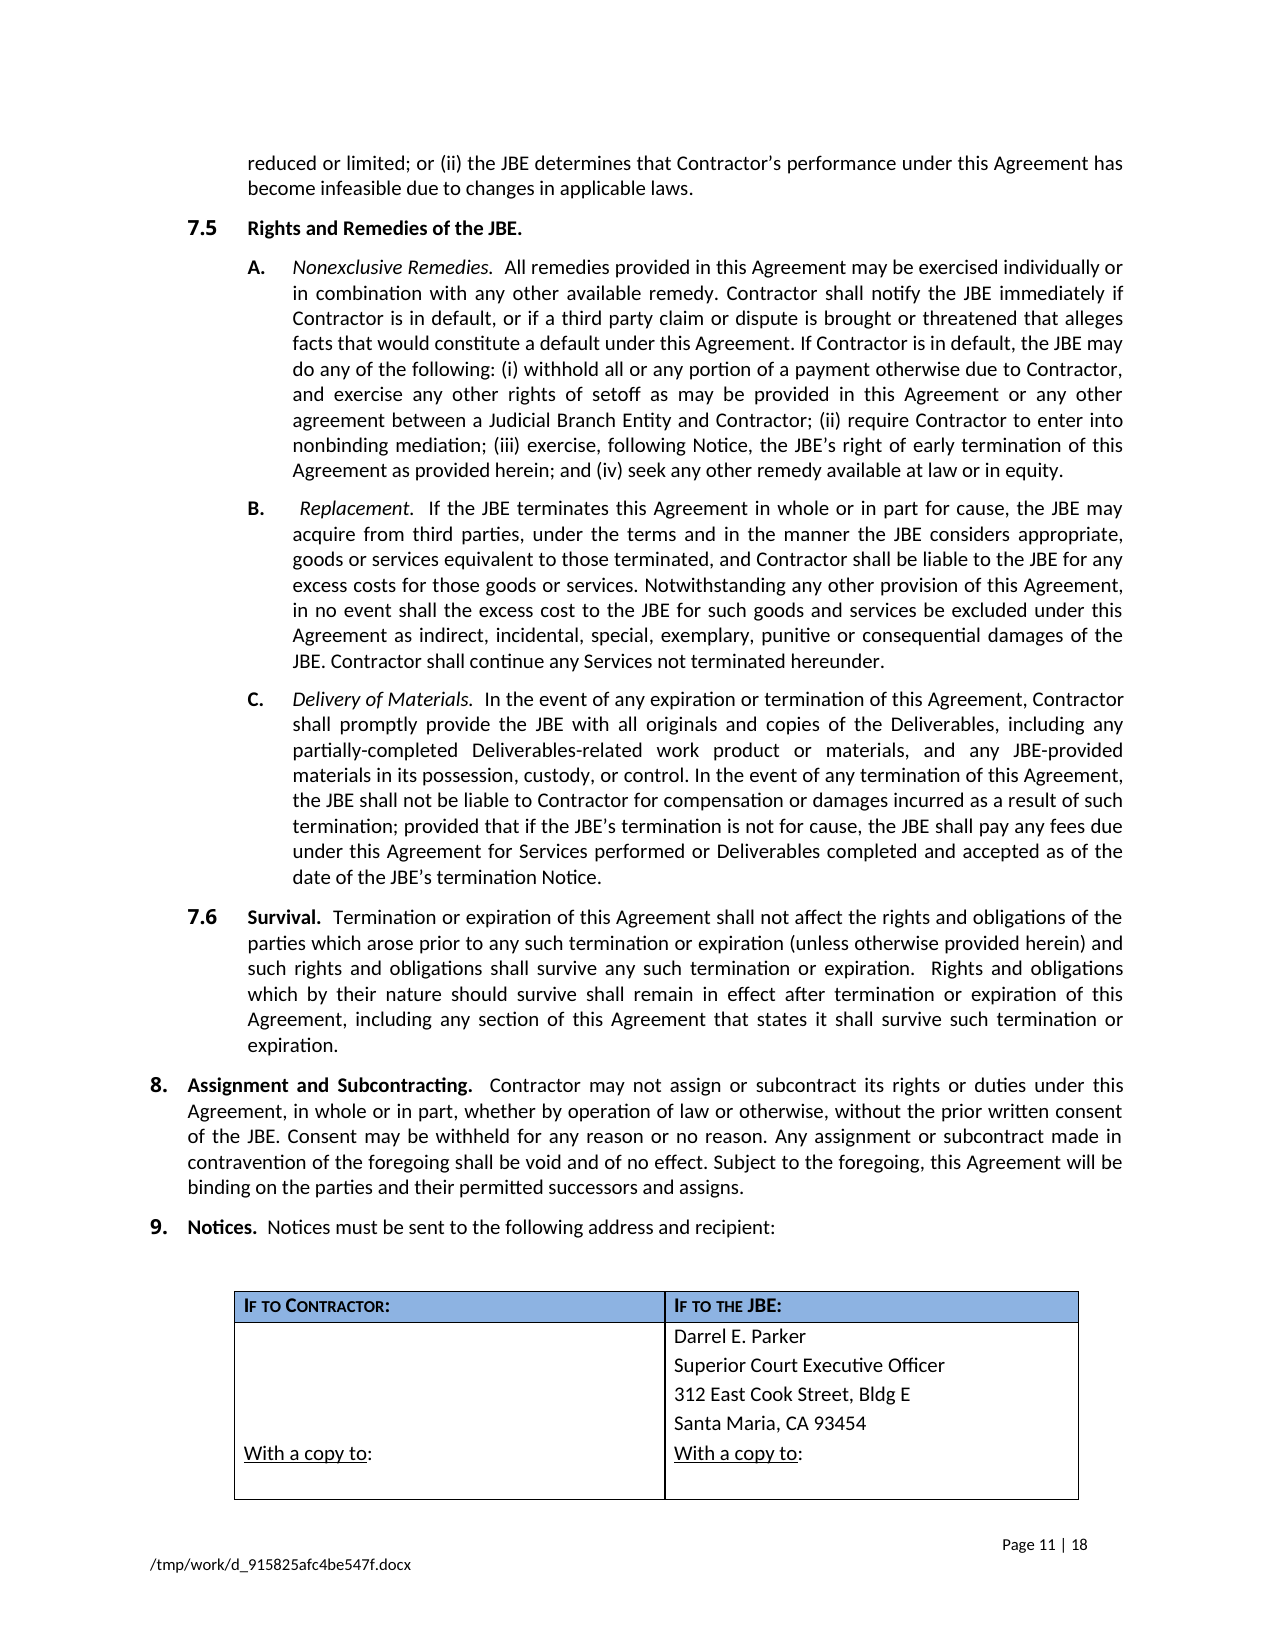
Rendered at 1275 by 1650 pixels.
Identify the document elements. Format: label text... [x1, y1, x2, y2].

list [187, 150, 1125, 201]
table_header If to Contractor: [235, 1292, 664, 1322]
list Assignment and Subcontracting. Contractor may not assign or subcontract its rights or duties under this Agreement, in whole or in part, whether by operation of law or otherwise, without the prior written consent of the JBE. Consent may be withheld for any reason or no reason. Any assignment or subcontract made in contravention of the foregoing shall be void and of no effect. Subject to the foregoing, this Agreement will be binding on the parties and their permitted successors and assigns. [150, 1070, 1125, 1200]
list Rights and Remedies of the JBE. [187, 213, 1125, 242]
list Replacement. If the JBE terminates this Agreement in whole or in part for cause, the JBE may acquire from third parties, under the terms and in the manner the JBE considers appropriate, goods or services equivalent to those terminated, and Contractor shall be liable to the JBE for any excess costs for those goods or services. Notwithstanding any other provision of this Agreement, in no event shall the excess cost to the JBE for such goods and services be excluded under this Agreement as indirect, incidental, special, exemplary, punitive or consequential damages of the JBE. Contractor shall continue any Services not terminated hereunder. [247, 496, 1125, 673]
table_cell [666, 1470, 1078, 1499]
list Nonexclusive Remedies. All remedies provided in this Agreement may be exercised individually or in combination with any other available remedy. Contractor shall notify the JBE immediately if Contractor is in default, or if a third party claim or dispute is brought or threatened that alleges facts that would constitute a default under this Agreement. If Contractor is in default, the JBE may do any of the following: (i) withhold all or any portion of a payment otherwise due to Contractor, and exercise any other rights of setoff as may be provided in this Agreement or any other agreement between a Judicial Branch Entity and Contractor; (ii) require Contractor to enter into nonbinding mediation; (iii) exercise, following Notice, the JBE’s right of early termination of this Agreement as provided herein; and (iv) seek any other remedy available at law or in equity. [247, 254, 1125, 483]
table_cell [235, 1470, 664, 1499]
table_header If to the JBE: [666, 1292, 1078, 1322]
table_cell With a copy to: [666, 1440, 1078, 1470]
list Notices. Notices must be sent to the following address and recipient: [150, 1212, 1125, 1241]
list Survival. Termination or expiration of this Agreement shall not affect the rights and obligations of the parties which arose prior to any such termination or expiration (unless otherwise provided herein) and such rights and obligations shall survive any such termination or expiration. Rights and obligations which by their nature should survive shall remain in effect after termination or expiration of this Agreement, including any section of this Agreement that states it shall survive such termination or expiration. [187, 902, 1125, 1057]
table_cell With a copy to: [235, 1440, 664, 1470]
list Delivery of Materials. In the event of any expiration or termination of this Agreement, Contractor shall promptly provide the JBE with all originals and copies of the Deliverables, including any partially-completed Deliverables-related work product or materials, and any JBE-provided materials in its possession, custody, or control. In the event of any termination of this Agreement, the JBE shall not be liable to Contractor for compensation or damages incurred as a result of such termination; provided that if the JBE’s termination is not for cause, the JBE shall pay any fees due under this Agreement for Services performed or Deliverables completed and accepted as of the date of the JBE’s termination Notice. [247, 686, 1125, 889]
table_cell [235, 1323, 664, 1440]
table_cell Darrel E. Parker Superior Court Executive Officer 312 East Cook Street, Bldg E Santa Maria, CA 93454 [666, 1323, 1078, 1440]
